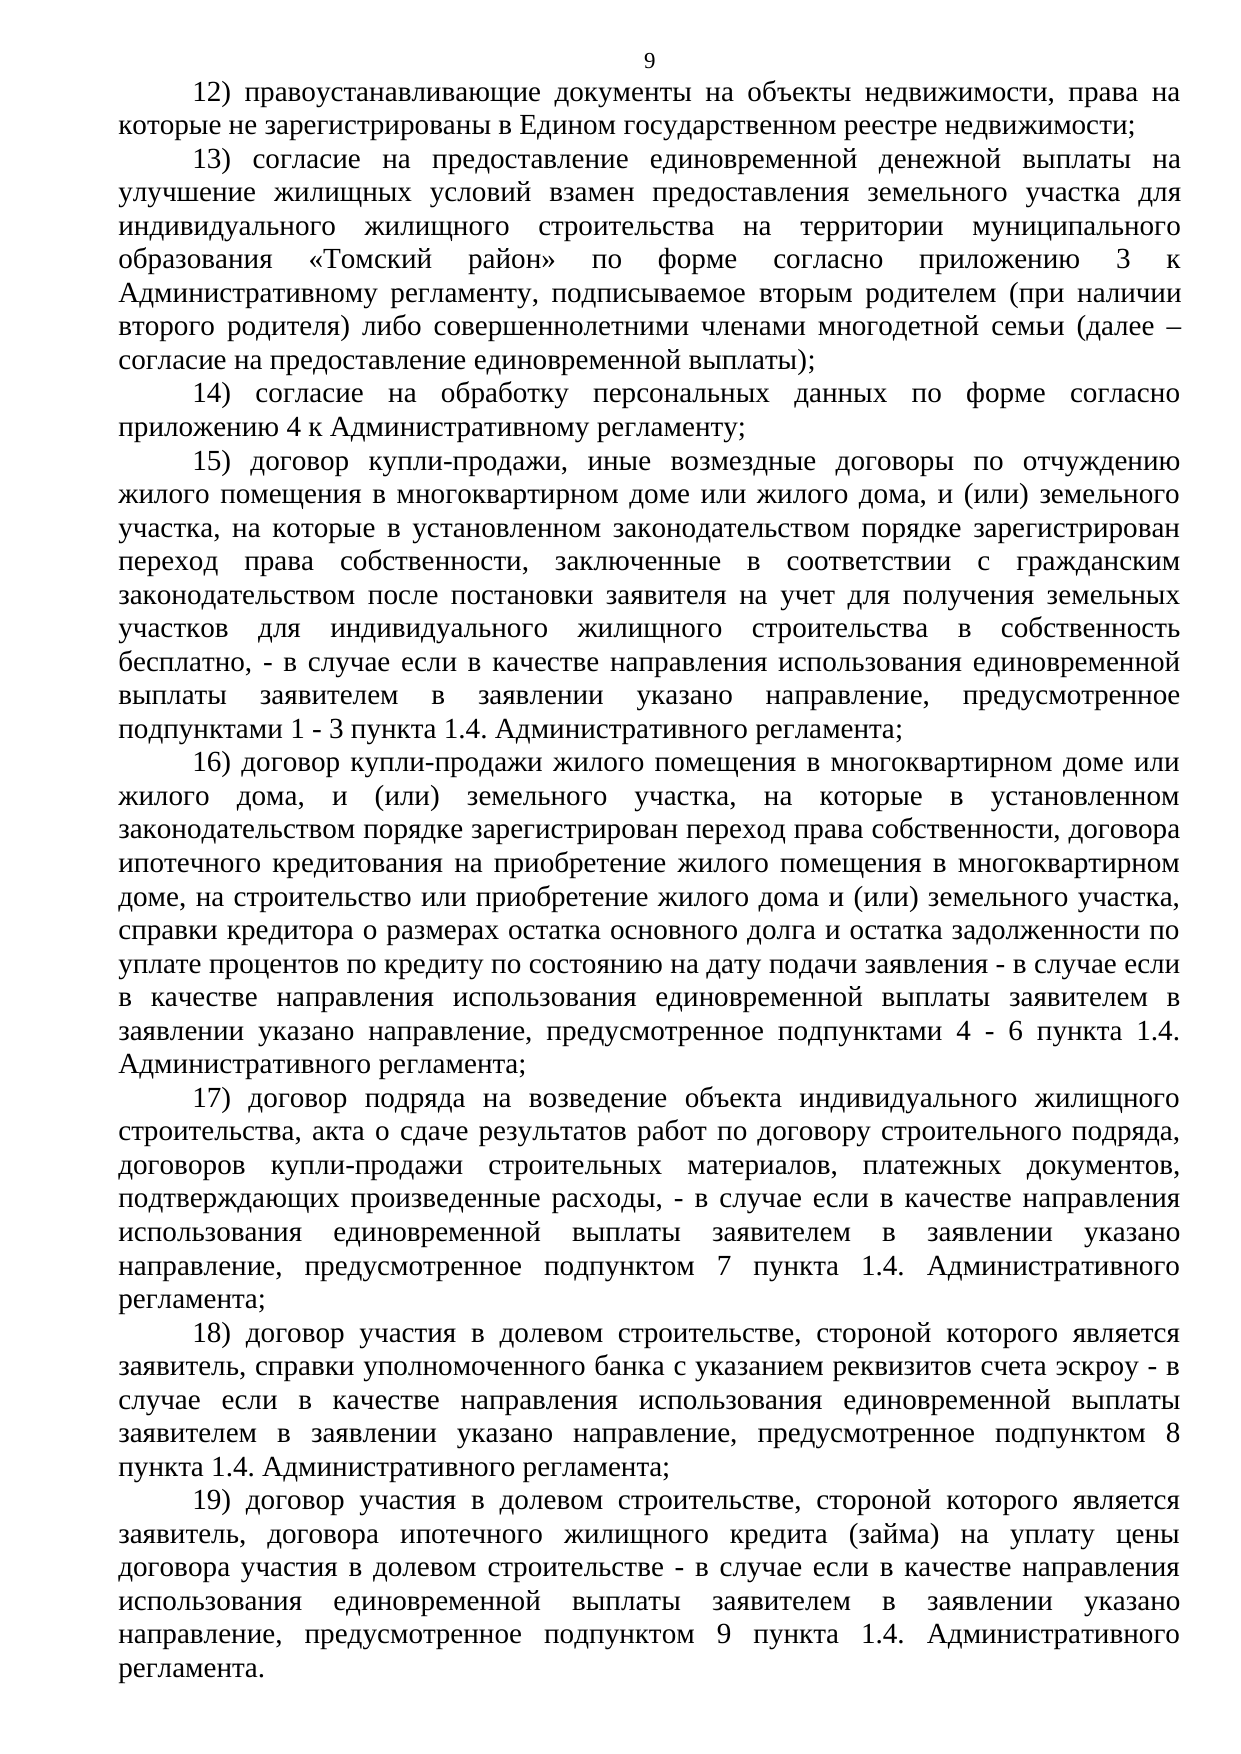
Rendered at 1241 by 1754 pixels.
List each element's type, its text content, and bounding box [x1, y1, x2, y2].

list 19) договор участия в долевом строительстве, стороной которого является заявитель, договора ипотечного жилищного кредита (займа) на уплату цены договора участия в долевом строительстве - в случае если в качестве направления использования единовременной выплаты заявителем в заявлении указано направление, предусмотренное подпунктом 9 пункта 1.4. Административного регламента. [118, 1482, 1181, 1684]
list 12) правоустанавливающие документы на объекты недвижимости, права на которые не зарегистрированы в Едином государственном реестре недвижимости; [118, 74, 1181, 141]
list 16) договор купли-продажи жилого помещения в многоквартирном доме или жилого дома, и (или) земельного участка, на которые в установленном законодательством порядке зарегистрирован переход права собственности, договора ипотечного кредитования на приобретение жилого помещения в многоквартирном доме, на строительство или приобретение жилого дома и (или) земельного участка, справки кредитора о размерах остатка основного долга и остатка задолженности по уплате процентов по кредиту по состоянию на дату подачи заявления - в случае если в качестве направления использования единовременной выплаты заявителем в заявлении указано направление, предусмотренное подпунктами 4 - 6 пункта 1.4. Административного регламента; [118, 744, 1181, 1080]
list 15) договор купли-продажи, иные возмездные договоры по отчуждению жилого помещения в многоквартирном доме или жилого дома, и (или) земельного участка, на которые в установленном законодательством порядке зарегистрирован переход права собственности, заключенные в соответствии с гражданским законодательством после постановки заявителя на учет для получения земельных участков для индивидуального жилищного строительства в собственность бесплатно, - в случае если в качестве направления использования единовременной выплаты заявителем в заявлении указано направление, предусмотренное подпунктами 1 - 3 пункта 1.4. Административного регламента; [118, 443, 1181, 744]
list 17) договор подряда на возведение объекта индивидуального жилищного строительства, акта о сдаче результатов работ по договору строительного подряда, договоров купли-продажи строительных материалов, платежных документов, подтверждающих произведенные расходы, - в случае если в качестве направления использования единовременной выплаты заявителем в заявлении указано направление, предусмотренное подпунктом 7 пункта 1.4. Административного регламента; [118, 1080, 1181, 1315]
list 18) договор участия в долевом строительстве, стороной которого является заявитель, справки уполномоченного банка с указанием реквизитов счета эскроу - в случае если в качестве направления использования единовременной выплаты заявителем в заявлении указано направление, предусмотренное подпунктом 8 пункта 1.4. Административного регламента; [118, 1315, 1181, 1482]
list 14) согласие на обработку персональных данных по форме согласно приложению 4 к Административному регламенту; [118, 376, 1181, 443]
text 13) согласие на предоставление единовременной денежной выплаты на улучшение жилищных условий взамен предоставления земельного участка для индивидуального жилищного строительства на территории муниципального образования «Томский район» по форме согласно приложению 3 к Административному регламенту, подписываемое вторым родителем (при наличии второго родителя) либо совершеннолетними членами многодетной семьи (далее – согласие на предоставление единовременной выплаты); [118, 141, 1182, 376]
